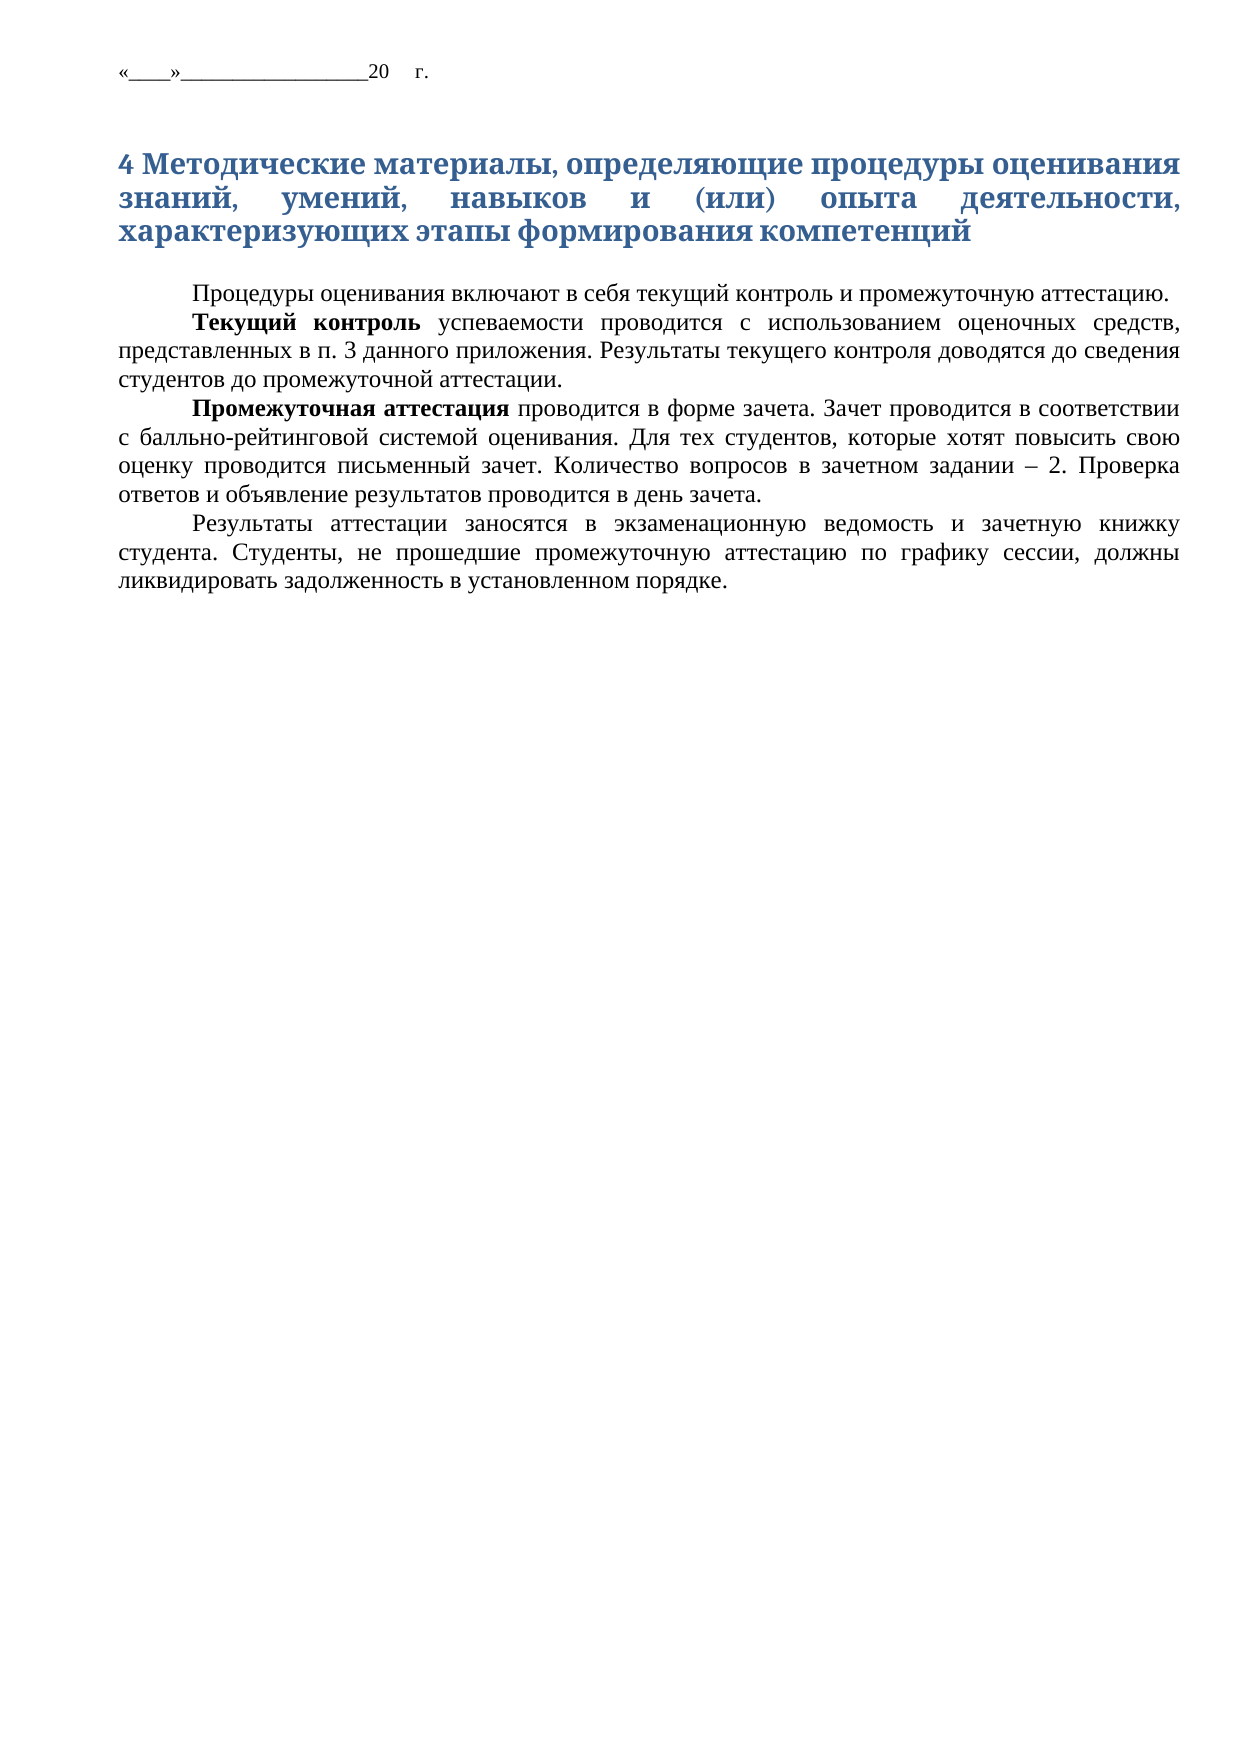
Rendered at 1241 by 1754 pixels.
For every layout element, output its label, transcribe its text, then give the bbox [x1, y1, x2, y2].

text Текущий контроль успеваемости проводится с использованием оценочных средств, представленных в п. 3 данного приложения. Результаты текущего контроля доводятся до сведения студентов до промежуточной аттестации. [118, 307, 1181, 393]
text Процедуры оценивания включают в себя текущий контроль и промежуточную аттестацию. [118, 278, 1181, 307]
text Результаты аттестации заносятся в экзаменационную ведомость и зачетную книжку студента. Студенты, не прошедшие промежуточную аттестацию по графику сессии, должны ликвидировать задолженность в установленном порядке. [118, 508, 1181, 594]
text 4 Методические материалы, определяющие процедуры оценивания знаний, умений, навыков и (или) опыта деятельности, характеризующих этапы формирования компетенций [118, 148, 1181, 249]
text «____»__________________20 г. [118, 59, 1181, 83]
text Промежуточная аттестация проводится в форме зачета. Зачет проводится в соответствии с балльно-рейтинговой системой оценивания. Для тех студентов, которые хотят повысить свою оценку проводится письменный зачет. Количество вопросов в зачетном задании – 2. Проверка ответов и объявление результатов проводится в день зачета. [118, 393, 1181, 508]
